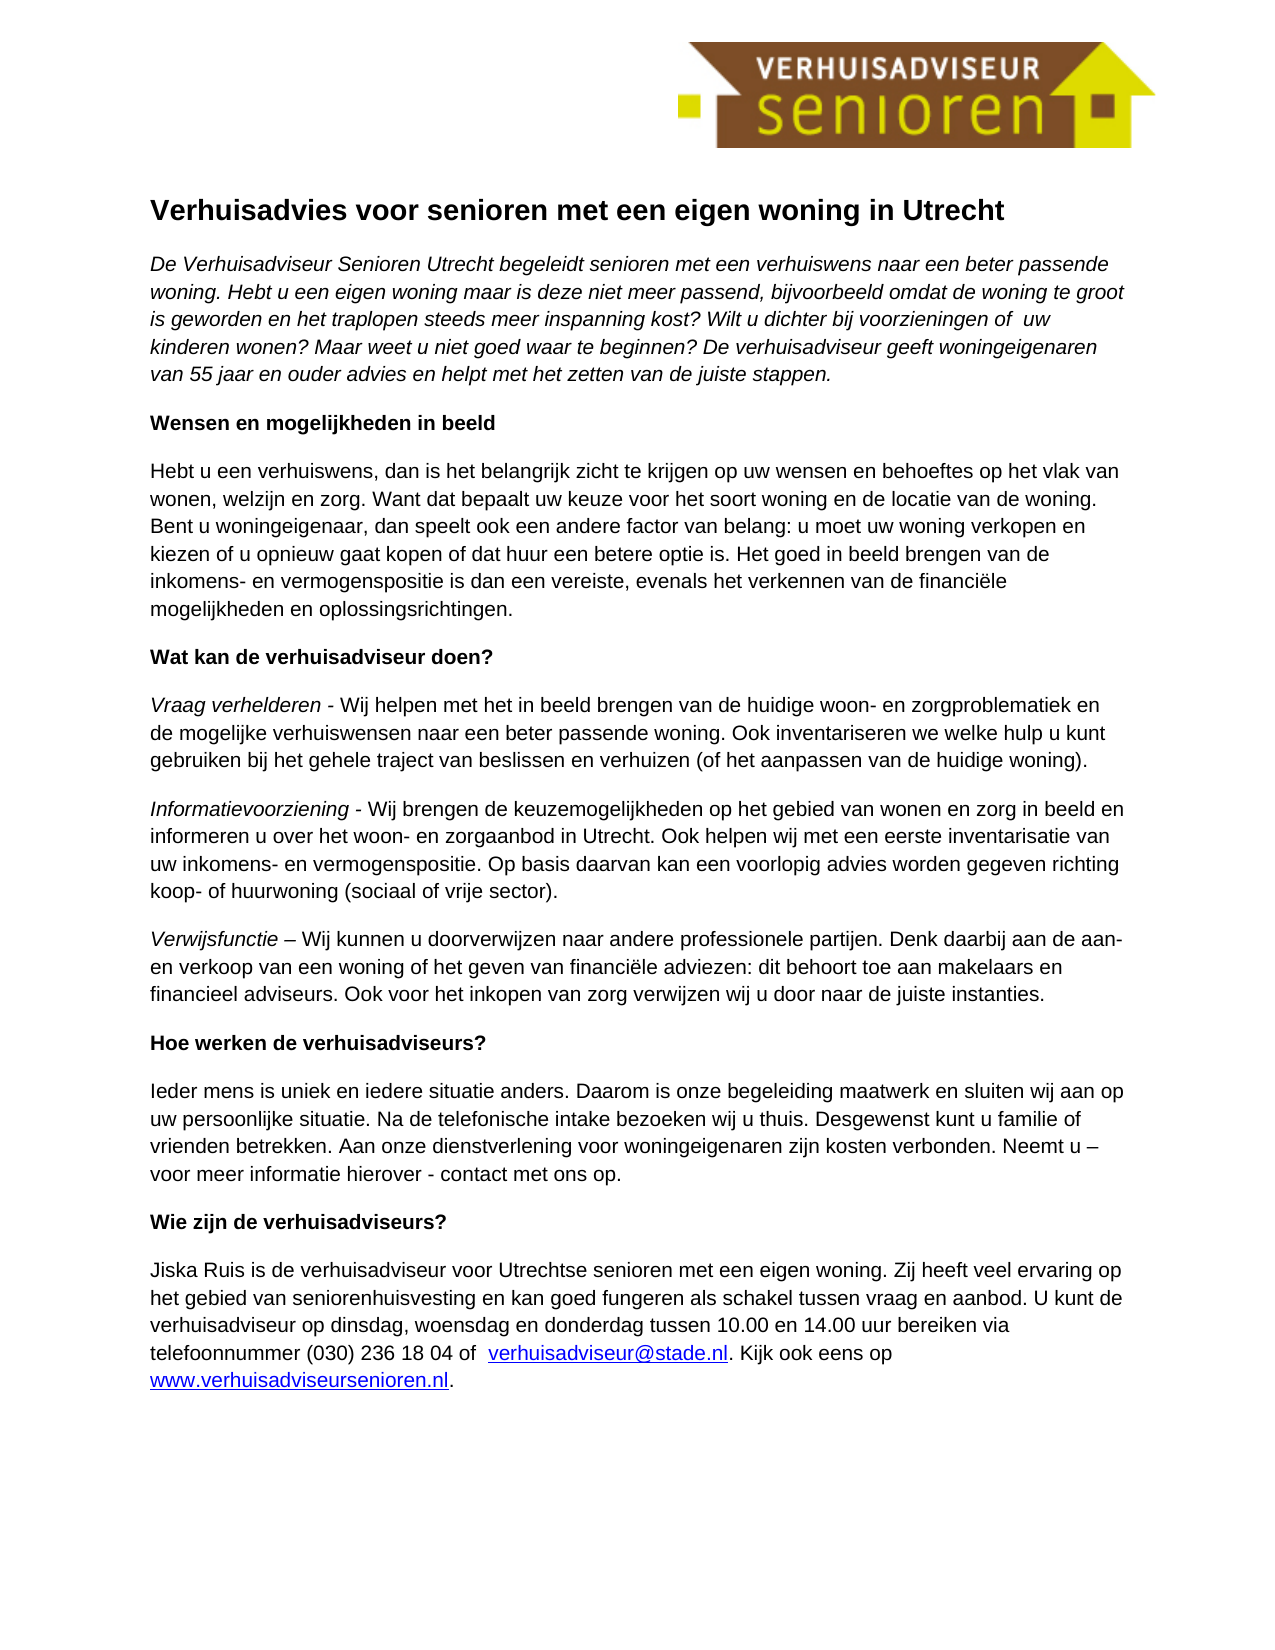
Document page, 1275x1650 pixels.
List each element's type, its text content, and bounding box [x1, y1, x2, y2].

text Wie zijn de verhuisadviseurs? [150, 1210, 1125, 1234]
text De Verhuisadviseur Senioren Utrecht begeleidt senioren met een verhuiswens naar een beter passende woning. Hebt u een eigen woning maar is deze niet meer passend, bijvoorbeeld omdat de woning te groot is geworden en het traplopen steeds meer inspanning kost? Wilt u dichter bij voorzieningen of uw kinderen wonen? Maar weet u niet goed waar te beginnen? De verhuisadviseur geeft woningeigenaren van 55 jaar en ouder advies en helpt met het zetten van de juiste stappen. [150, 252, 1125, 386]
text Wat kan de verhuisadviseur doen? [150, 645, 1125, 669]
text Wensen en mogelijkheden in beeld [150, 411, 1125, 434]
text Jiska Ruis is de verhuisadviseur voor Utrechtse senioren met een eigen woning. Zij heeft veel ervaring op het gebied van seniorenhuisvesting en kan goed fungeren als schakel tussen vraag en aanbod. U kunt de verhuisadviseur op dinsdag, woensdag en donderdag tussen 10.00 en 14.00 uur bereiken via telefoonnummer (030) 236 18 04 of verhuisadviseur@stade.nl. Kijk ook eens op www.verhuisadviseursenioren.nl. [150, 1258, 1125, 1392]
text Verwijsfunctie – Wij kunnen u doorverwijzen naar andere professionele partijen. Denk daarbij aan de aan- en verkoop van een woning of het geven van financiële adviezen: dit behoort toe aan makelaars en financieel adviseurs. Ook voor het inkopen van zorg verwijzen wij u door naar de juiste instanties. [150, 927, 1125, 1006]
text Hoe werken de verhuisadviseurs? [150, 1031, 1125, 1054]
picture [678, 42, 1156, 148]
text Hebt u een verhuiswens, dan is het belangrijk zicht te krijgen op uw wensen en behoeftes op het vlak van wonen, welzijn en zorg. Want dat bepaalt uw keuze voor het soort woning en de locatie van de woning. Bent u woningeigenaar, dan speelt ook een andere factor van belang: u moet uw woning verkopen en kiezen of u opnieuw gaat kopen of dat huur een betere optie is. Het goed in beeld brengen van de inkomens- en vermogenspositie is dan een vereiste, evenals het verkennen van de financiële mogelijkheden en oplossingsrichtingen. [150, 459, 1125, 620]
text Ieder mens is uniek en iedere situatie anders. Daarom is onze begeleiding maatwerk en sluiten wij aan op uw persoonlijke situatie. Na de telefonische intake bezoeken wij u thuis. Desgewenst kunt u familie of vrienden betrekken. Aan onze dienstverlening voor woningeigenaren zijn kosten verbonden. Neemt u – voor meer informatie hierover - contact met ons op. [150, 1079, 1125, 1185]
text Vraag verhelderen - Wij helpen met het in beeld brengen van de huidige woon- en zorgproblematiek en de mogelijke verhuiswensen naar een beter passende woning. Ook inventariseren we welke hulp u kunt gebruiken bij het gehele traject van beslissen en verhuizen (of het aanpassen van de huidige woning). [150, 693, 1125, 772]
text Verhuisadvies voor senioren met een eigen woning in Utrecht [150, 193, 1125, 226]
text Informatievoorziening - Wij brengen de keuzemogelijkheden op het gebied van wonen en zorg in beeld en informeren u over het woon- en zorgaanbod in Utrecht. Ook helpen wij met een eerste inventarisatie van uw inkomens- en vermogenspositie. Op basis daarvan kan een voorlopig advies worden gegeven richting koop- of huurwoning (sociaal of vrije sector). [150, 796, 1125, 903]
